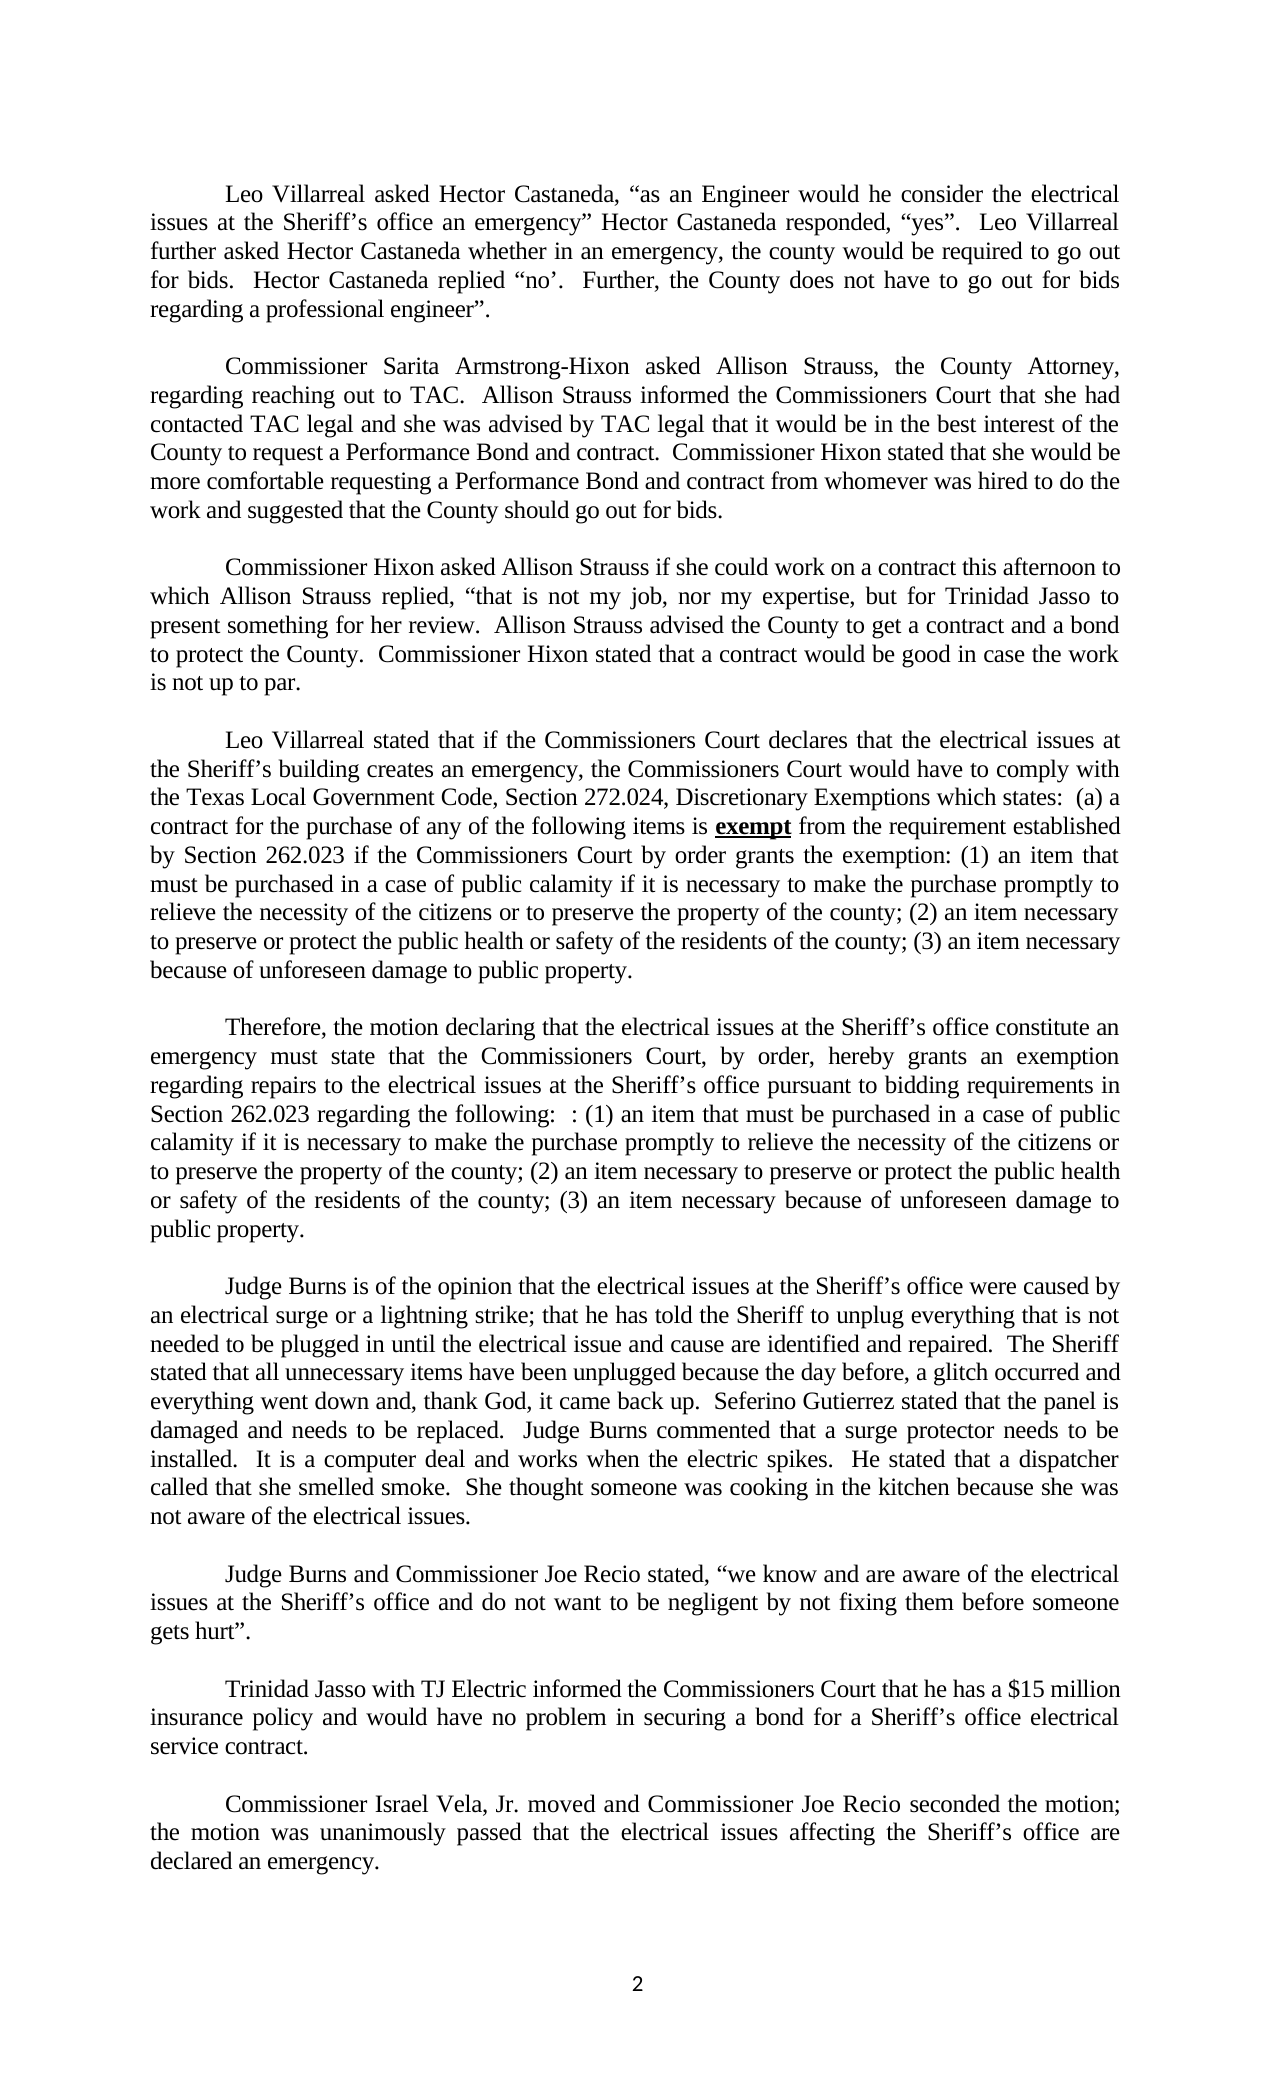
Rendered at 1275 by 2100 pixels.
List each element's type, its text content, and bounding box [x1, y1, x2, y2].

text Commissioner Sarita Armstrong-Hixon asked Allison Strauss, the County Attorney, regarding reaching out to TAC. Allison Strauss informed the Commissioners Court that she had contacted TAC legal and she was advised by TAC legal that it would be in the best interest of the County to request a Performance Bond and contract. Commissioner Hixon stated that she would be more comfortable requesting a Performance Bond and contract from whomever was hired to do the work and suggested that the County should go out for bids. [150, 351, 1121, 524]
text Judge Burns and Commissioner Joe Recio stated, “we know and are aware of the electrical issues at the Sheriff’s office and do not want to be negligent by not fixing them before someone gets hurt”. [150, 1559, 1121, 1645]
text Judge Burns is of the opinion that the electrical issues at the Sheriff’s office were caused by an electrical surge or a lightning strike; that he has told the Sheriff to unplug everything that is not needed to be plugged in until the electrical issue and cause are identified and repaired. The Sheriff stated that all unnecessary items have been unplugged because the day before, a glitch occurred and everything went down and, thank God, it came back up. Seferino Gutierrez stated that the panel is damaged and needs to be replaced. Judge Burns commented that a surge protector needs to be installed. It is a computer deal and works when the electric spikes. He stated that a dispatcher called that she smelled smoke. She thought someone was cooking in the kitchen because she was not aware of the electrical issues. [150, 1271, 1121, 1530]
text Leo Villarreal asked Hector Castaneda, “as an Engineer would he consider the electrical issues at the Sheriff’s office an emergency” Hector Castaneda responded, “yes”. Leo Villarreal further asked Hector Castaneda whether in an emergency, the county would be required to go out for bids. Hector Castaneda replied “no’. Further, the County does not have to go out for bids regarding a professional engineer”. [150, 179, 1121, 322]
text Commissioner Israel Vela, Jr. moved and Commissioner Joe Recio seconded the motion; the motion was unanimously passed that the electrical issues affecting the Sheriff’s office are declared an emergency. [150, 1789, 1121, 1875]
text Leo Villarreal stated that if the Commissioners Court declares that the electrical issues at the Sheriff’s building creates an emergency, the Commissioners Court would have to comply with the Texas Local Government Code, Section 272.024, Discretionary Exemptions which states: (a) a contract for the purchase of any of the following items is exempt from the requirement established by Section 262.023 if the Commissioners Court by order grants the exemption: (1) an item that must be purchased in a case of public calamity if it is necessary to make the purchase promptly to relieve the necessity of the citizens or to preserve the property of the county; (2) an item necessary to preserve or protect the public health or safety of the residents of the county; (3) an item necessary because of unforeseen damage to public property. [150, 725, 1121, 984]
text Trinidad Jasso with TJ Electric informed the Commissioners Court that he has a $15 million insurance policy and would have no problem in securing a bond for a Sheriff’s office electrical service contract. [150, 1674, 1121, 1760]
text Commissioner Hixon asked Allison Strauss if she could work on a contract this afternoon to which Allison Strauss replied, “that is not my job, nor my expertise, but for Trinidad Jasso to present something for her review. Allison Strauss advised the County to get a contract and a bond to protect the County. Commissioner Hixon stated that a contract would be good in case the work is not up to par. [150, 552, 1121, 696]
text Therefore, the motion declaring that the electrical issues at the Sheriff’s office constitute an emergency must state that the Commissioners Court, by order, hereby grants an exemption regarding repairs to the electrical issues at the Sheriff’s office pursuant to bidding requirements in Section 262.023 regarding the following: : (1) an item that must be purchased in a case of public calamity if it is necessary to make the purchase promptly to relieve the necessity of the citizens or to preserve the property of the county; (2) an item necessary to preserve or protect the public health or safety of the residents of the county; (3) an item necessary because of unforeseen damage to public property. [150, 1012, 1121, 1242]
